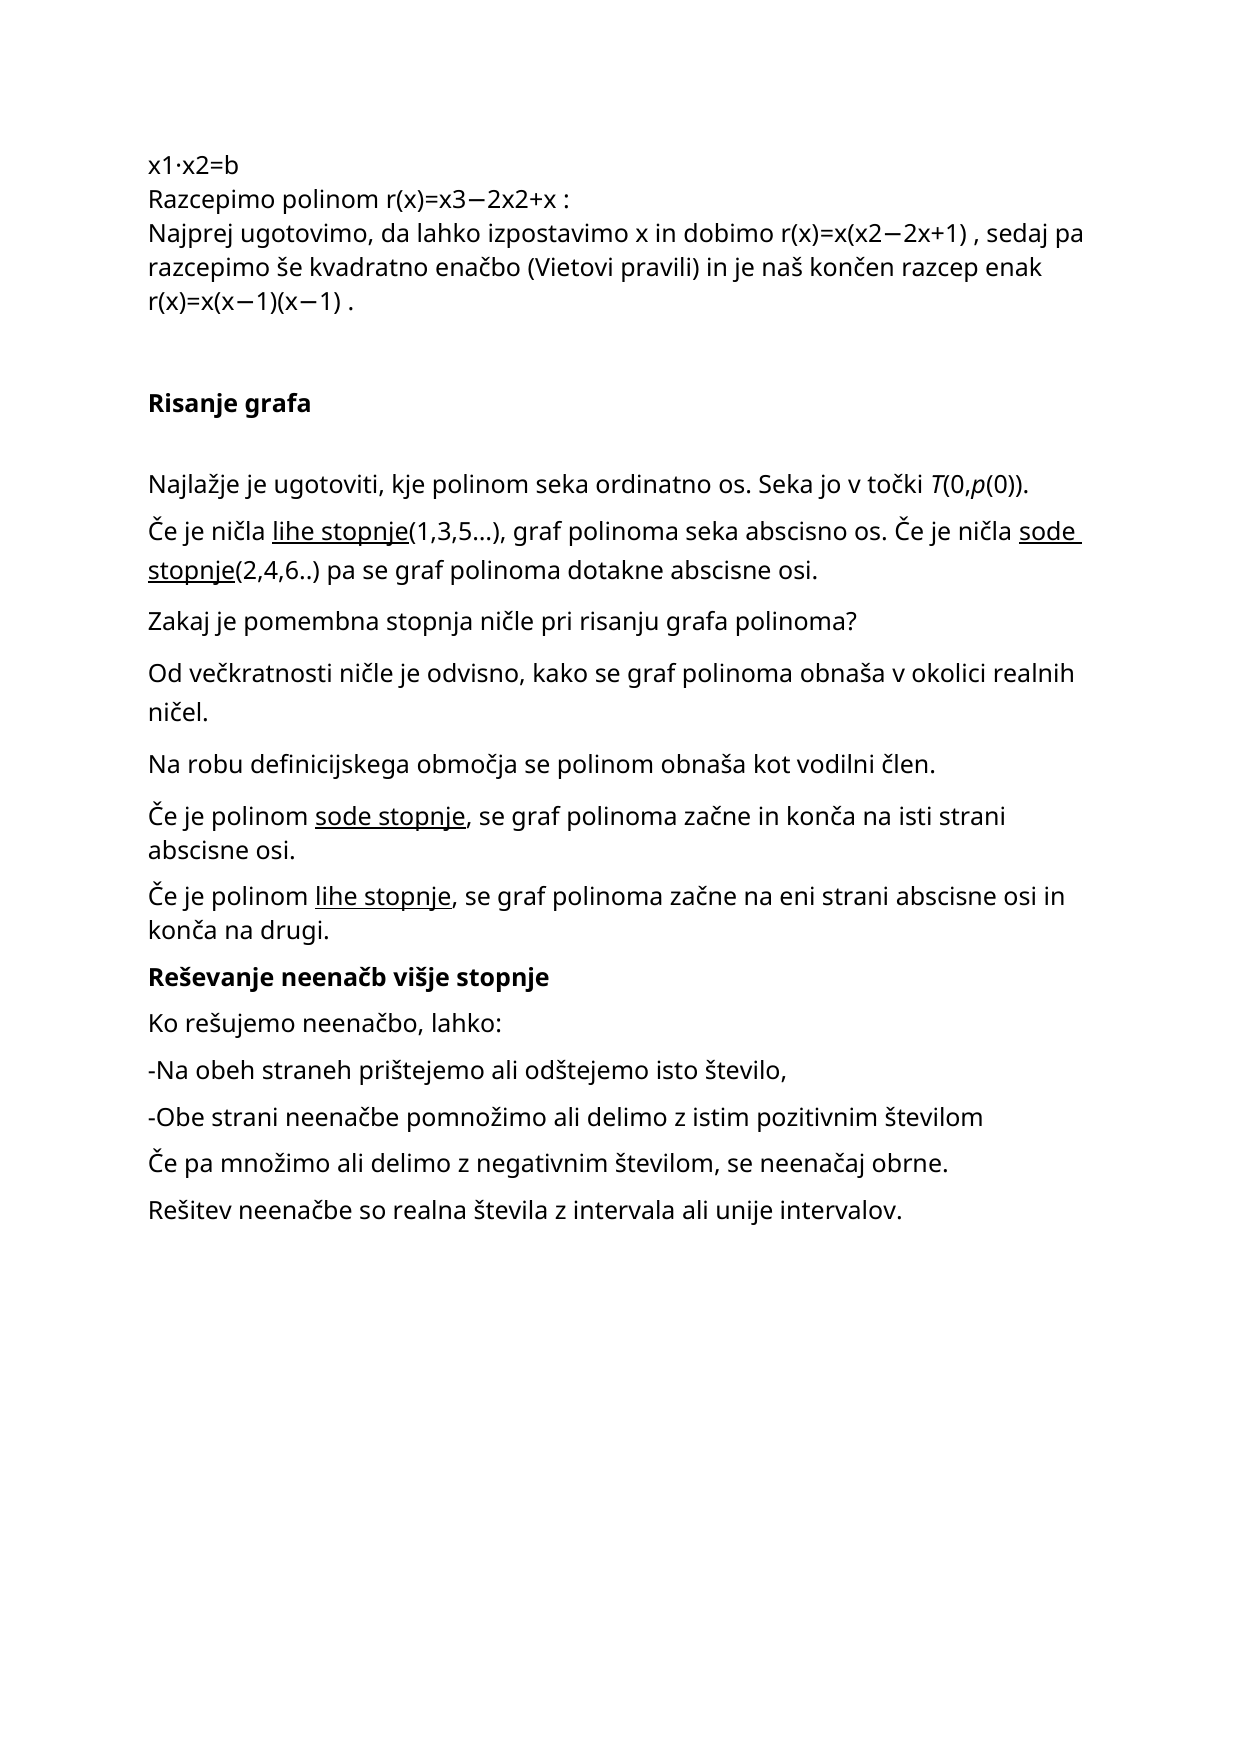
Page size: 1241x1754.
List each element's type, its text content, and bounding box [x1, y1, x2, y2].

text x1·x2=b Razcepimo polinom r(x)=x3−2x2+x : Najprej ugotovimo, da lahko izpostavimo x in dobimo r(x)=x(x2−2x+1) , sedaj pa razcepimo še kvadratno enačbo (Vietovi pravili) in je naš končen razcep enak r(x)=x(x−1)(x−1) . [148, 148, 1093, 318]
text -Obe strani neenačbe pomnožimo ali delimo z istim pozitivnim številom [148, 1099, 1093, 1133]
text Če pa množimo ali delimo z negativnim številom, se neenačaj obrne. [148, 1146, 1093, 1180]
text Reševanje neenačb višje stopnje [148, 959, 1093, 993]
text Če je ničla lihe stopnje(1,3,5…), graf polinoma seka abscisno os. Če je ničla sode stopnje(2,4,6..) pa se graf polinoma dotakne abscisne osi. [148, 513, 1093, 586]
text Če je polinom lihe stopnje, se graf polinoma začne na eni strani abscisne osi in konča na drugi. [148, 879, 1093, 947]
text Rešitev neenačbe so realna števila z intervala ali unije intervalov. [148, 1192, 1093, 1226]
text Najlažje je ugotoviti, kje polinom seka ordinatno os. Seka jo v točki T(0,p(0)). [148, 467, 1093, 501]
text Od večkratnosti ničle je odvisno, kako se graf polinoma obnaša v okolici realnih ničel. [148, 656, 1093, 729]
text Če je polinom sode stopnje, se graf polinoma začne in konča na isti strani abscisne osi. [148, 798, 1093, 866]
text -Na obeh straneh prištejemo ali odštejemo isto število, [148, 1053, 1093, 1087]
text Risanje grafa [148, 386, 1093, 420]
text Na robu definicijskega območja se polinom obnaša kot vodilni člen. [148, 747, 1093, 781]
text Zakaj je pomembna stopnja ničle pri risanju grafa polinoma? [148, 604, 1093, 638]
text Ko rešujemo neenačbo, lahko: [148, 1006, 1093, 1040]
